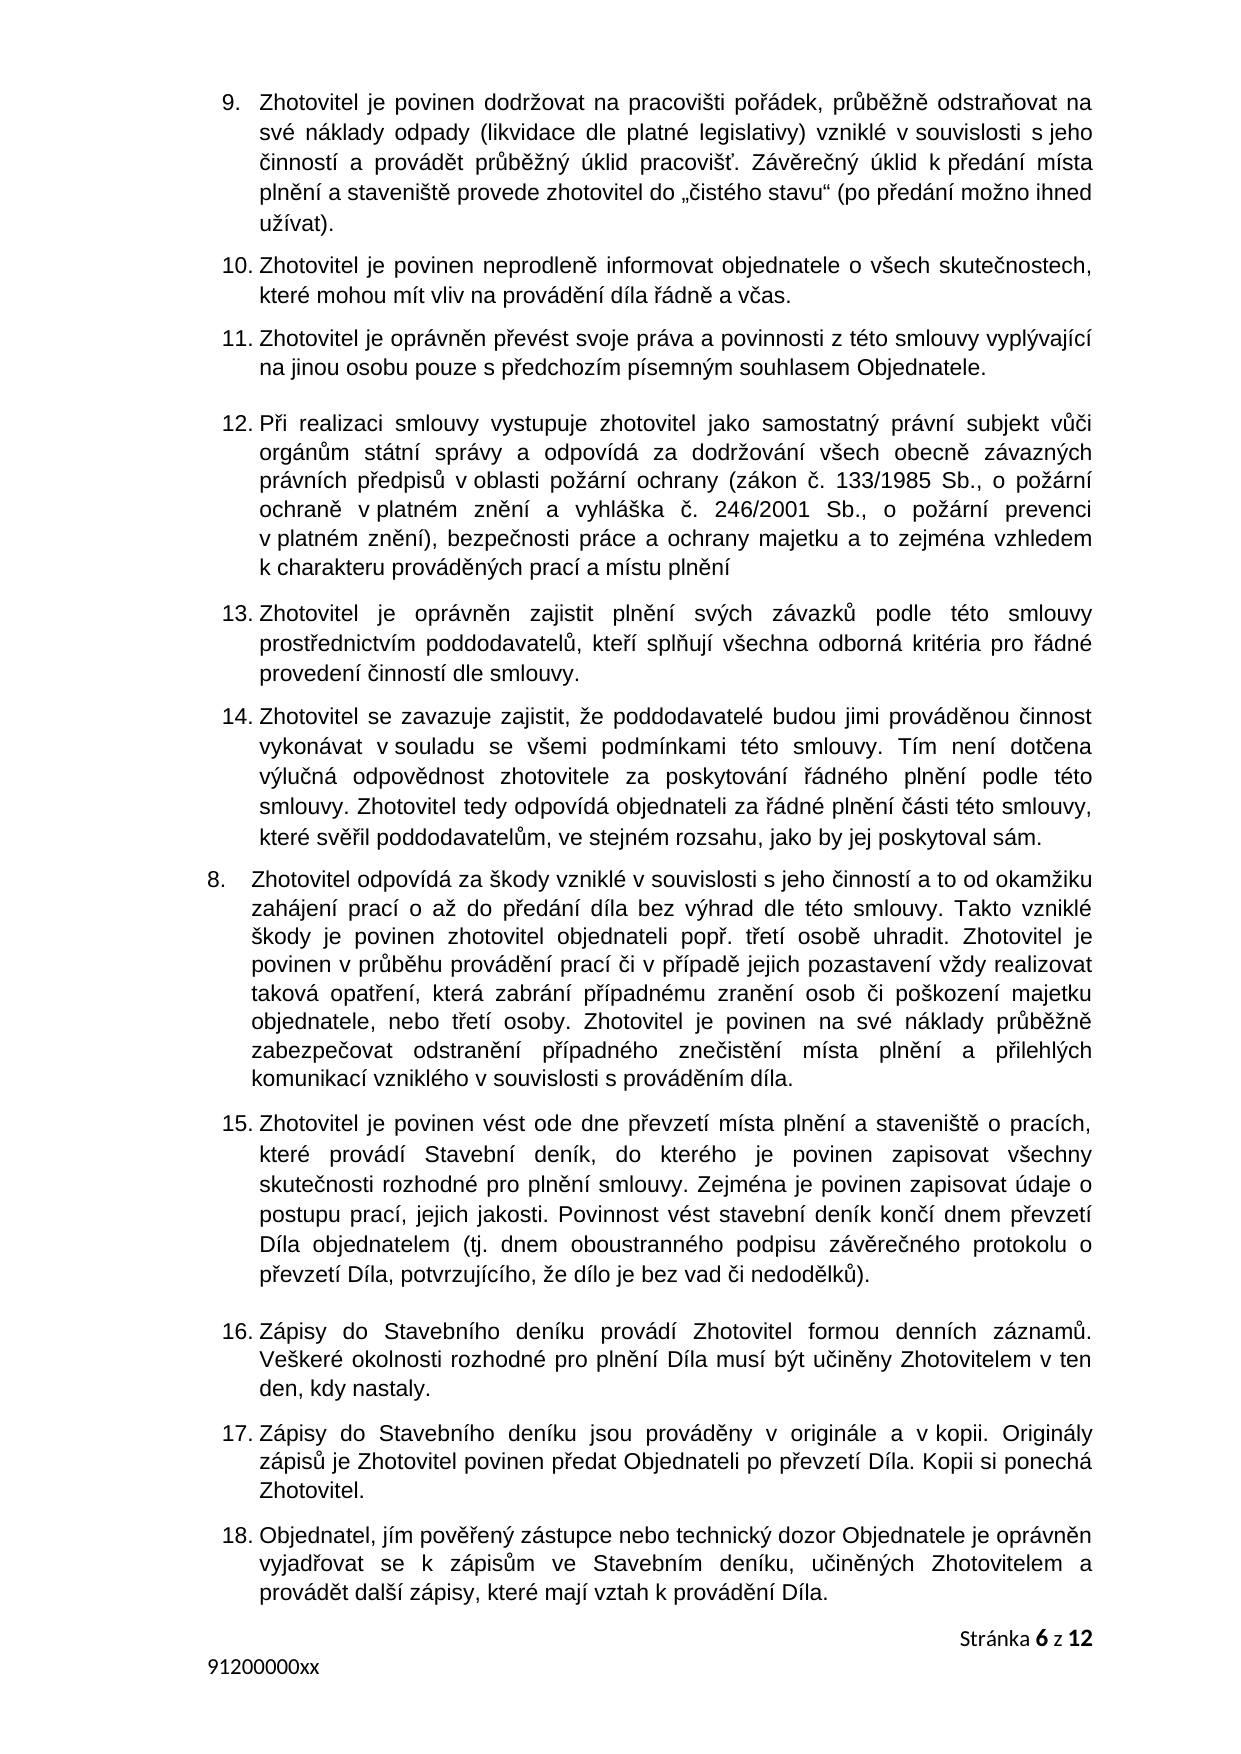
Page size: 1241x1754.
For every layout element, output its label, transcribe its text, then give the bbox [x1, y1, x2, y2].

list Zápisy do Stavebního deníku provádí Zhotovitel formou denních záznamů. Veškeré okolnosti rozhodné pro plnění Díla musí být učiněny Zhotovitelem v ten den, kdy nastaly. [222, 1318, 1093, 1401]
list Zhotovitel se zavazuje zajistit, že poddodavatelé budou jimi prováděnou činnost vykonávat v souladu se všemi podmínkami této smlouvy. Tím není dotčena výlučná odpovědnost zhotovitele za poskytování řádného plnění podle této smlouvy. Zhotovitel tedy odpovídá objednateli za řádné plnění části této smlouvy, které svěřil poddodavatelům, ve stejném rozsahu, jako by jej poskytoval sám. [222, 703, 1093, 850]
list Objednatel, jím pověřený zástupce nebo technický dozor Objednatele je oprávněn vyjadřovat se k zápisům ve Stavebním deníku, učiněných Zhotovitelem a provádět další zápisy, které mají vztah k provádění Díla. [222, 1522, 1093, 1605]
list Zhotovitel je povinen neprodleně informovat objednatele o všech skutečnostech, které mohou mít vliv na provádění díla řádně a včas. [222, 252, 1093, 309]
list Zhotovitel je oprávněn převést svoje práva a povinnosti z této smlouvy vyplývající na jinou osobu pouze s předchozím písemným souhlasem Objednatele. [222, 325, 1093, 380]
list Zhotovitel je povinen dodržovat na pracovišti pořádek, průběžně odstraňovat na své náklady odpady (likvidace dle platné legislativy) vzniklé v souvislosti s jeho činností a provádět průběžný úklid pracovišť. Závěrečný úklid k předání místa plnění a staveniště provede zhotovitel do „čistého stavu“ (po předání možno ihned užívat). [222, 89, 1093, 236]
list Zhotovitel odpovídá za škody vzniklé v souvislosti s jeho činností a to od okamžiku zahájení prací o až do předání díla bez výhrad dle této smlouvy. Takto vzniklé škody je povinen zhotovitel objednateli popř. třetí osobě uhradit. Zhotovitel je povinen v průběhu provádění prací či v případě jejich pozastavení vždy realizovat taková opatření, která zabrání případnému zranění osob či poškození majetku objednatele, nebo třetí osoby. Zhotovitel je povinen na své náklady průběžně zabezpečovat odstranění případného znečistění místa plnění a přilehlých komunikací vzniklého v souvislosti s prováděním díla. [207, 866, 1093, 1092]
list Při realizaci smlouvy vystupuje zhotovitel jako samostatný právní subjekt vůči orgánům státní správy a odpovídá za dodržování všech obecně závazných právních předpisů v oblasti požární ochrany (zákon č. 133/1985 Sb., o požární ochraně v platném znění a vyhláška č. 246/2001 Sb., o požární prevenci v platném znění), bezpečnosti práce a ochrany majetku a to zejména vzhledem k charakteru prováděných prací a místu plnění [222, 410, 1093, 581]
list Zhotovitel je oprávněn zajistit plnění svých závazků podle této smlouvy prostřednictvím poddodavatelů, kteří splňují všechna odborná kritéria pro řádné provedení činností dle smlouvy. [222, 599, 1093, 686]
list Zhotovitel je povinen vést ode dne převzetí místa plnění a staveniště o pracích, které provádí Stavební deník, do kterého je povinen zapisovat všechny skutečnosti rozhodné pro plnění smlouvy. Zejména je povinen zapisovat údaje o postupu prací, jejich jakosti. Povinnost vést stavební deník končí dnem převzetí Díla objednatelem (tj. dnem oboustranného podpisu závěrečného protokolu o převzetí Díla, potvrzujícího, že dílo je bez vad či nedodělků). [222, 1110, 1093, 1288]
list Zápisy do Stavebního deníku jsou prováděny v originále a v kopii. Originály zápisů je Zhotovitel povinen předat Objednateli po převzetí Díla. Kopii si ponechá Zhotovitel. [222, 1420, 1093, 1503]
